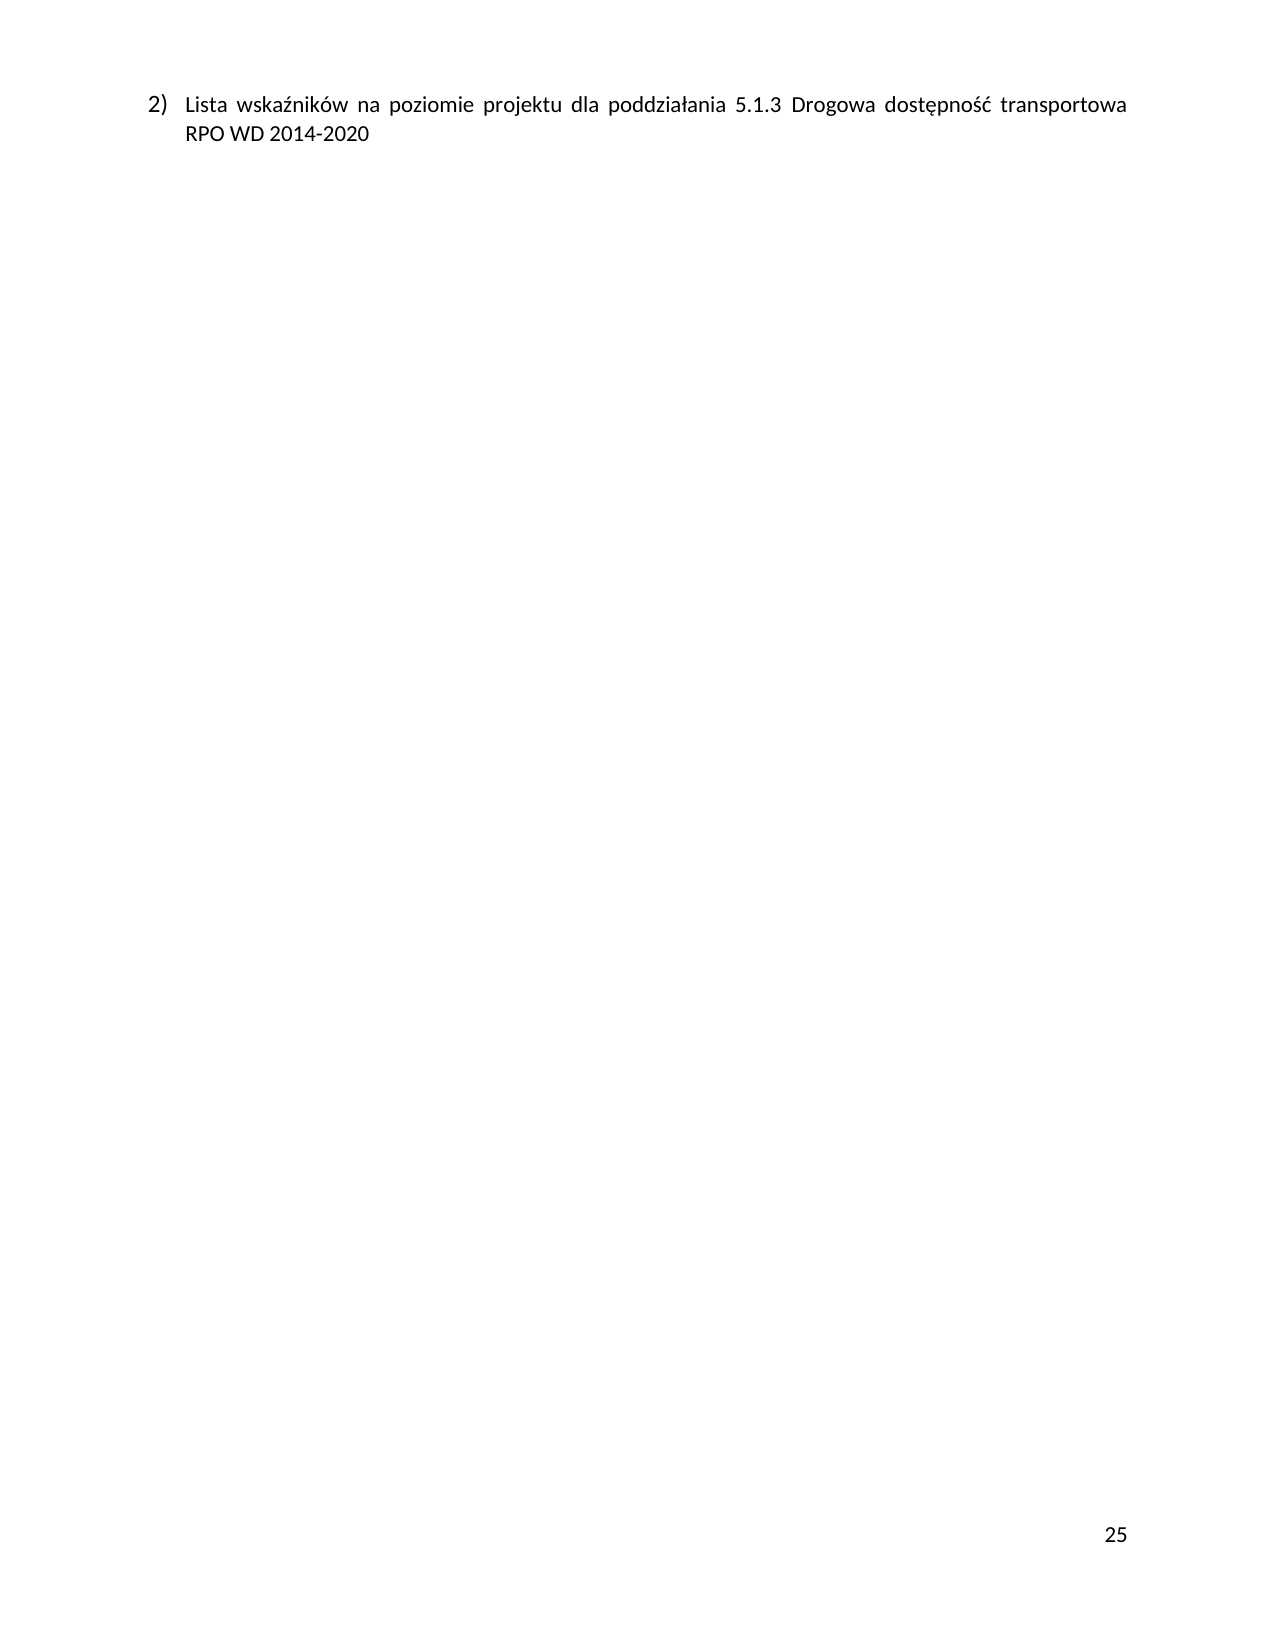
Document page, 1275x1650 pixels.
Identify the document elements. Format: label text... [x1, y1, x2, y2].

list Lista wskaźników na poziomie projektu dla poddziałania 5.1.3 Drogowa dostępność transportowa RPO WD 2014-2020 [148, 89, 1127, 147]
